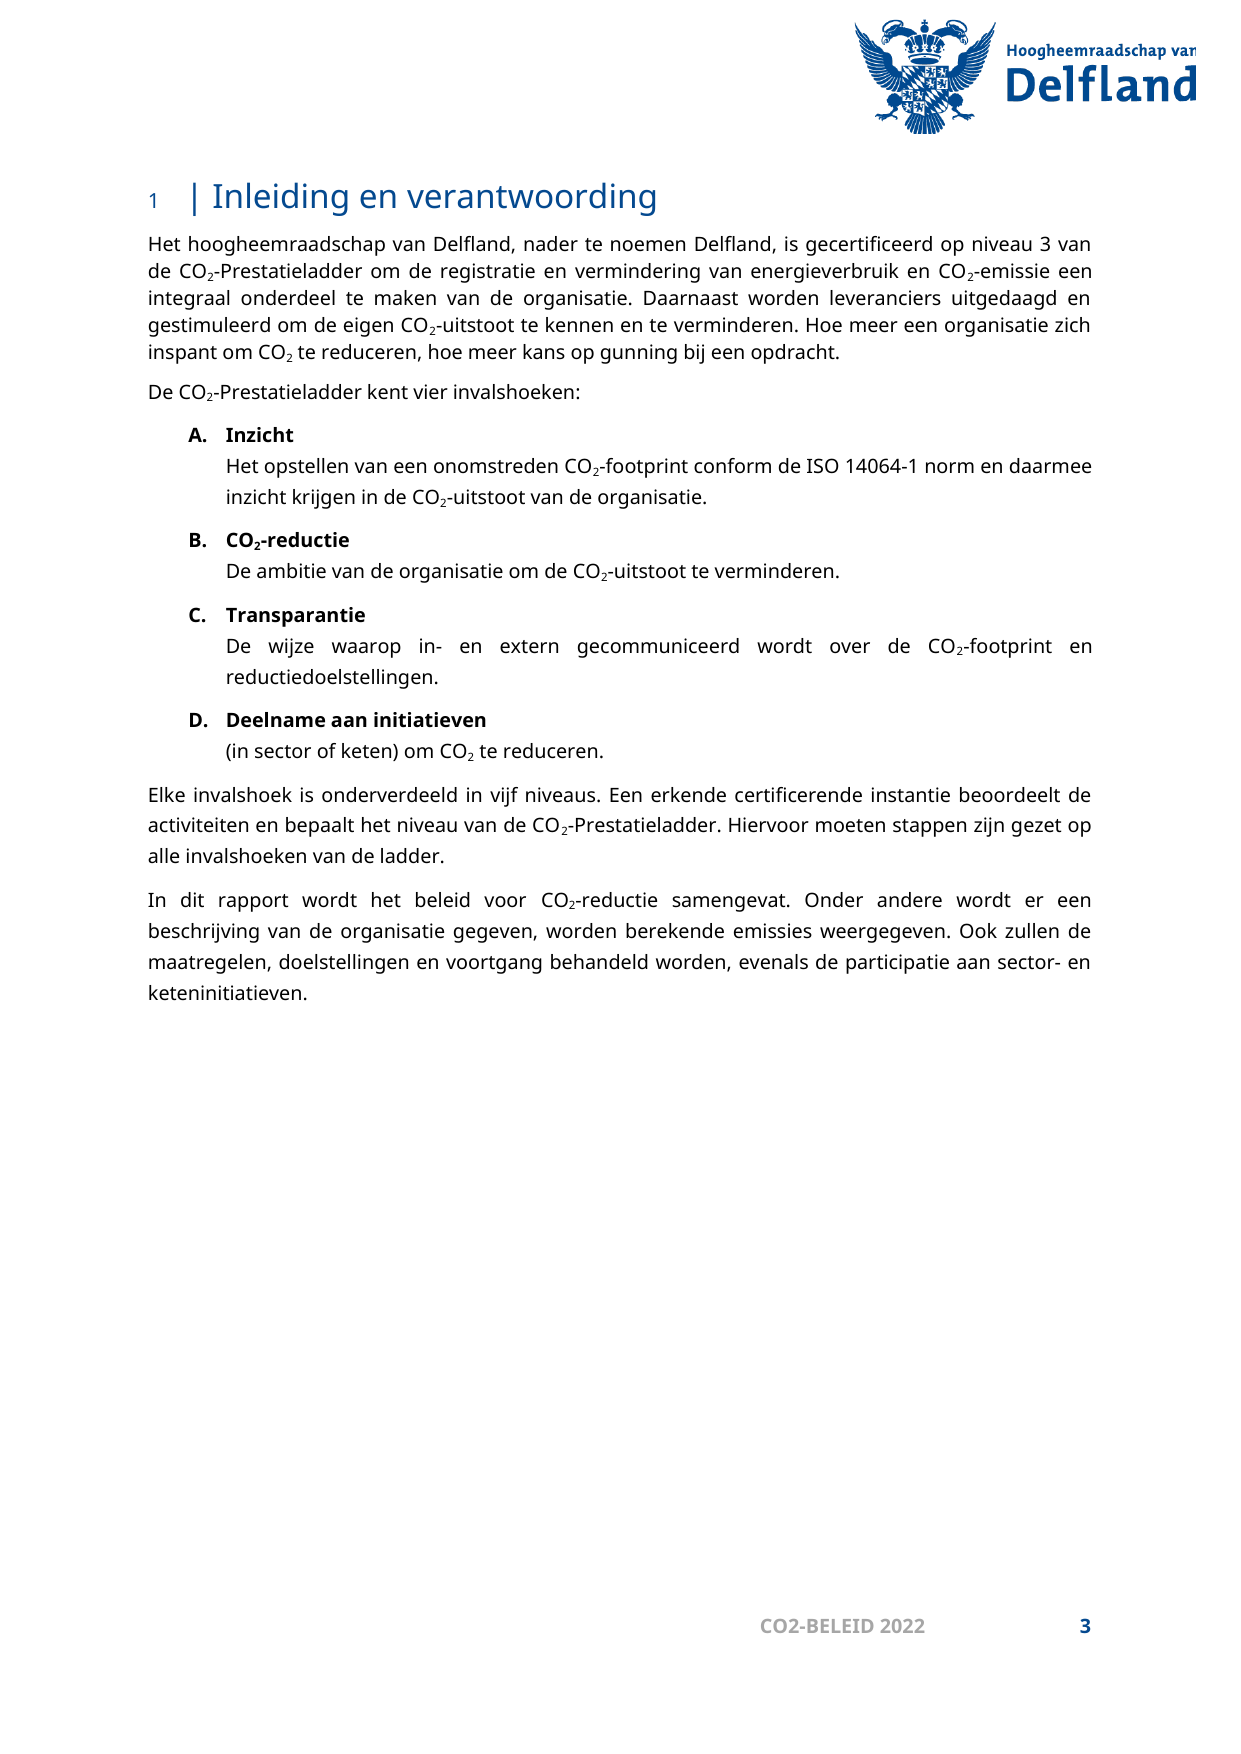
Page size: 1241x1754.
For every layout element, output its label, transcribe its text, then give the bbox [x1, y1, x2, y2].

text Het hoogheemraadschap van Delfland, nader te noemen Delfland, is gecertificeerd op niveau 3 van de CO2-Prestatieladder om de registratie en vermindering van energieverbruik en CO2-emissie een integraal onderdeel te maken van de organisatie. Daarnaast worden leveranciers uitgedaagd en gestimuleerd om de eigen CO2-uitstoot te kennen en te verminderen. Hoe meer een organisatie zich inspant om CO2 te reduceren, hoe meer kans op gunning bij een opdracht. [148, 231, 1092, 366]
text In dit rapport wordt het beleid voor CO2-reductie samengevat. Onder andere wordt er een beschrijving van de organisatie gegeven, worden berekende emissies weergegeven. Ook zullen de maatregelen, doelstellingen en voortgang behandeld worden, evenals de participatie aan sector- en keteninitiatieven. [148, 886, 1092, 1006]
list Deelname aan initiatieven (in sector of keten) om CO2 te reduceren. [188, 706, 1092, 764]
list Inzicht Het opstellen van een onomstreden CO2-footprint conform de ISO 14064-1 norm en daarmee inzicht krijgen in de CO2-uitstoot van de organisatie. [188, 421, 1092, 510]
text De CO2-Prestatieladder kent vier invalshoeken: [148, 378, 1092, 405]
list Transparantie De wijze waarop in- en extern gecommuniceerd wordt over de CO2-footprint en reductiedoelstellingen. [188, 601, 1092, 690]
text Elke invalshoek is onderverdeeld in vijf niveaus. Een erkende certificerende instantie beoordeelt de activiteiten en bepaalt het niveau van de CO2-Prestatieladder. Hiervoor moeten stappen zijn gezet op alle invalshoeken van de ladder. [148, 781, 1092, 870]
list CO2-reductie De ambitie van de organisatie om de CO2-uitstoot te verminderen. [188, 527, 1092, 585]
picture [854, 19, 1196, 134]
subtitle | Inleiding en verantwoording [148, 173, 1092, 218]
